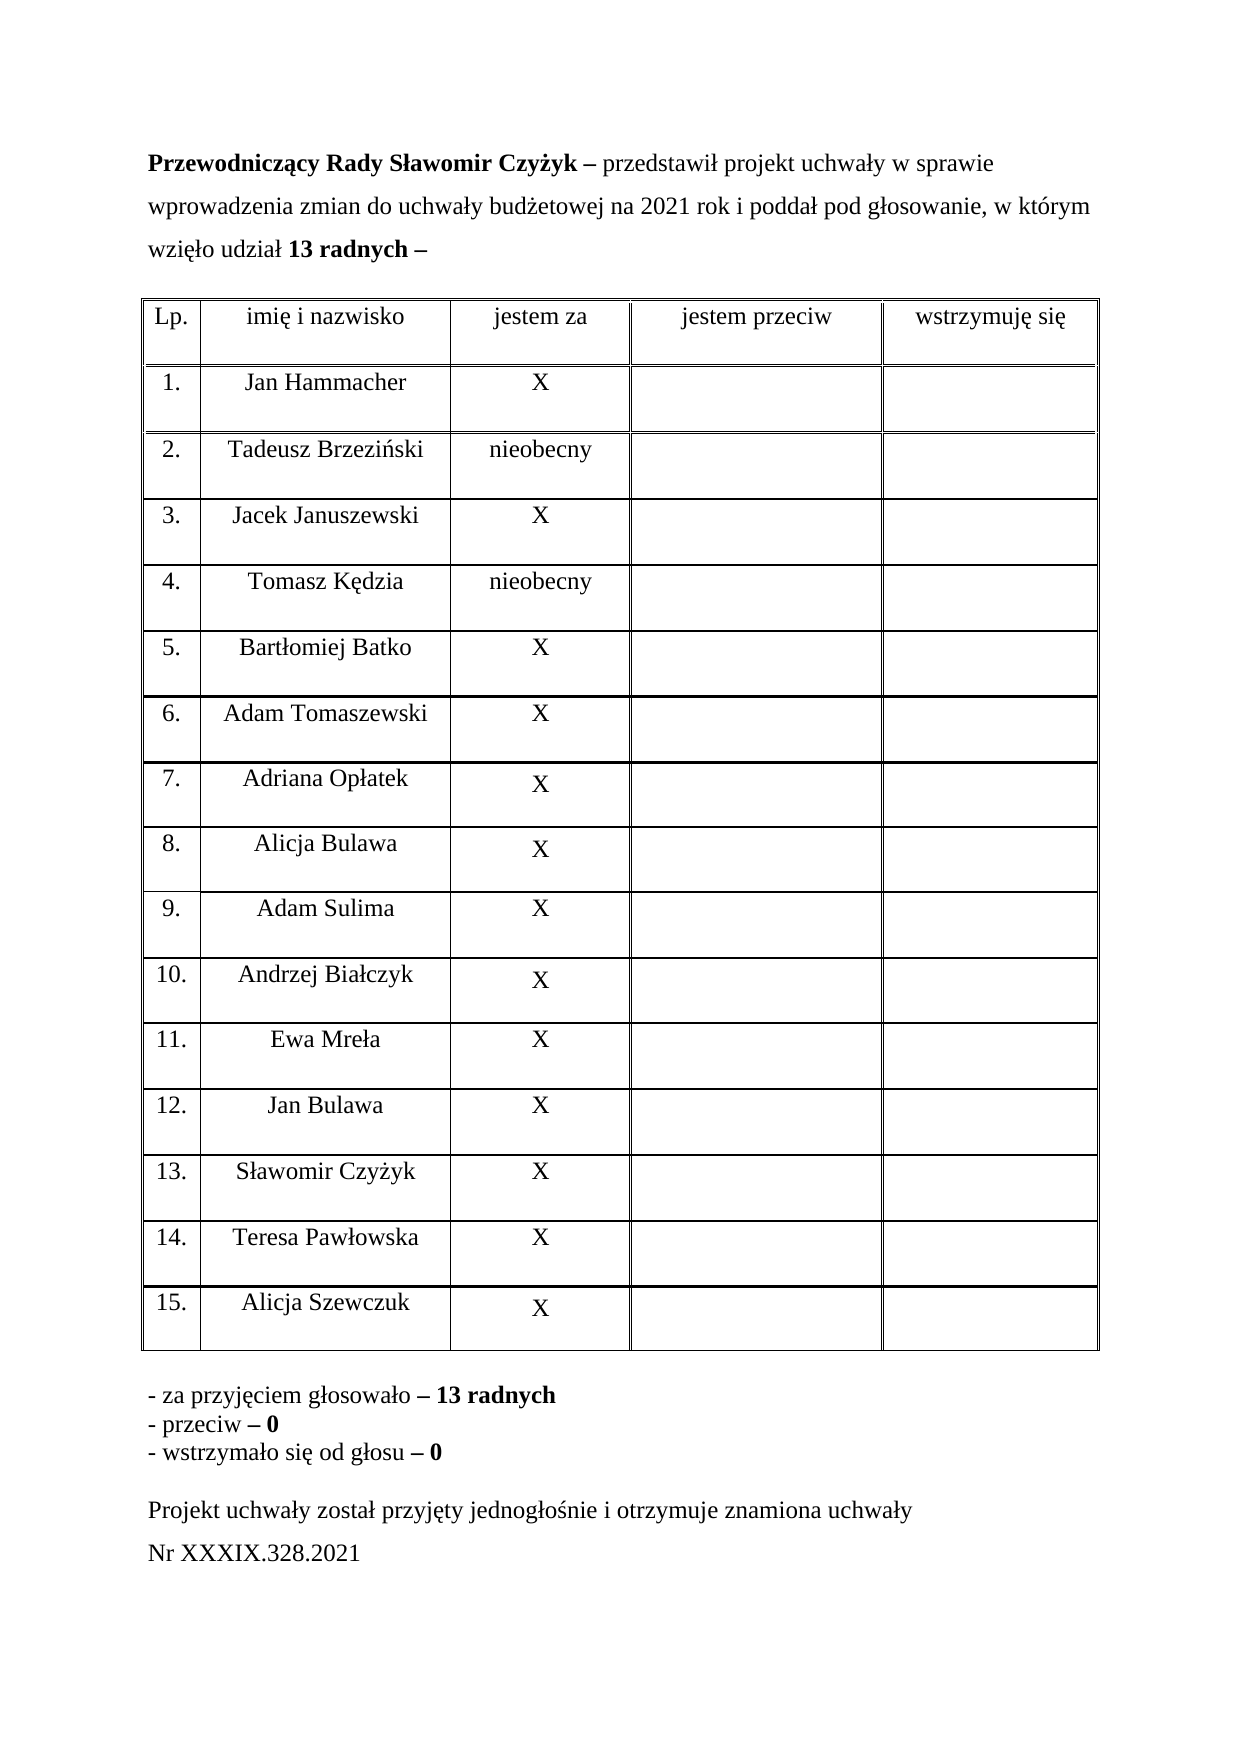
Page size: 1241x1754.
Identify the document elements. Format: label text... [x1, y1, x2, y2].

table_cell [632, 1090, 881, 1153]
table_cell [632, 893, 881, 957]
table_cell Jan Bulawa [201, 1090, 450, 1153]
table_cell X [451, 1222, 629, 1285]
table_cell 4. [144, 566, 200, 629]
text Przewodniczący Rady Sławomir Czyżyk – przedstawił projekt uchwały w sprawie wprowadzenia zmian do uchwały budżetowej na 2021 rok i poddał pod głosowanie, w którym wzięło udział 13 radnych – [148, 148, 1093, 263]
table_cell [632, 500, 881, 563]
table_cell 9. [144, 892, 200, 957]
table_cell X [451, 1288, 629, 1350]
table_cell 2. [144, 431, 200, 498]
table_cell X [451, 1024, 629, 1088]
table_cell [632, 959, 881, 1022]
table_cell Adriana Opłatek [201, 764, 450, 826]
table_cell 15. [144, 1288, 200, 1350]
text Projekt uchwały został przyjęty jednogłośnie i otrzymuje znamiona uchwały Nr XXXIX.328.2021 [148, 1495, 1093, 1567]
table_cell Adam Sulima [201, 893, 450, 957]
table_cell [884, 893, 1097, 957]
table_cell [632, 1288, 881, 1350]
table_cell X [451, 764, 629, 826]
table_cell X [451, 698, 629, 761]
table_cell X [451, 367, 629, 431]
table_cell [884, 364, 1097, 431]
table_cell X [451, 1090, 629, 1153]
table_cell [884, 1222, 1097, 1285]
table_cell X [451, 893, 629, 957]
table_cell 10. [144, 959, 200, 1022]
table_cell 13. [144, 1156, 200, 1219]
table_cell 11. [144, 1024, 200, 1088]
table_cell 12. [144, 1090, 200, 1153]
table_cell 7. [144, 764, 200, 826]
table_cell Andrzej Białczyk [201, 959, 450, 1022]
table_cell [884, 1156, 1097, 1219]
table_cell Ewa Mreła [201, 1024, 450, 1088]
table_cell [884, 632, 1097, 695]
table_cell [884, 764, 1097, 826]
table_cell X [451, 828, 629, 891]
table_cell 6. [144, 698, 200, 761]
table_cell [884, 1024, 1097, 1088]
table_cell [632, 828, 881, 891]
table_cell Tadeusz Brzeziński [201, 434, 450, 498]
table_cell [632, 1024, 881, 1088]
table_header wstrzymuję się [883, 301, 1097, 364]
table_cell 8. [144, 828, 200, 891]
table_cell Alicja Bulawa [201, 828, 450, 891]
table_cell Teresa Pawłowska [201, 1222, 450, 1285]
table_header jestem za [451, 301, 630, 364]
table_cell [884, 1090, 1097, 1153]
table_cell 1. [144, 364, 200, 431]
table_cell [632, 1222, 881, 1285]
table_cell 5. [144, 632, 200, 695]
table_cell Jacek Januszewski [201, 500, 450, 563]
table_cell nieobecny [451, 434, 629, 498]
table_cell Sławomir Czyżyk [201, 1156, 450, 1219]
text - za przyjęciem głosowało – 13 radnych [148, 1380, 1093, 1409]
table_cell nieobecny [451, 566, 629, 629]
table_cell 3. [144, 500, 200, 563]
table_cell [884, 1288, 1097, 1350]
table_cell [884, 959, 1097, 1022]
text - wstrzymało się od głosu – 0 [148, 1437, 1093, 1466]
table_cell X [451, 632, 629, 695]
table_cell Adam Tomaszewski [201, 698, 450, 761]
table_cell X [451, 959, 629, 1022]
table_cell [632, 367, 881, 431]
table_cell Jan Hammacher [201, 367, 450, 431]
table_cell Bartłomiej Batko [201, 632, 450, 695]
table_cell 14. [144, 1222, 200, 1285]
table_header imię i nazwisko [201, 301, 450, 364]
table_cell [632, 1156, 881, 1219]
table_cell [632, 566, 881, 629]
table_cell Alicja Szewczuk [201, 1288, 450, 1350]
table_header Lp. [144, 301, 200, 364]
table_cell [884, 828, 1097, 891]
text - przeciw – 0 [148, 1409, 1093, 1437]
table_cell Tomasz Kędzia [201, 566, 450, 629]
table_cell [632, 764, 881, 826]
table_cell [884, 698, 1097, 761]
table_cell X [451, 1156, 629, 1219]
table_cell [632, 698, 881, 761]
table_cell [884, 566, 1097, 629]
table_cell [632, 632, 881, 695]
table_header jestem przeciw [630, 299, 883, 364]
table_cell [632, 434, 881, 498]
table_cell [884, 431, 1097, 498]
table_cell [884, 500, 1097, 563]
table_cell X [451, 500, 629, 563]
